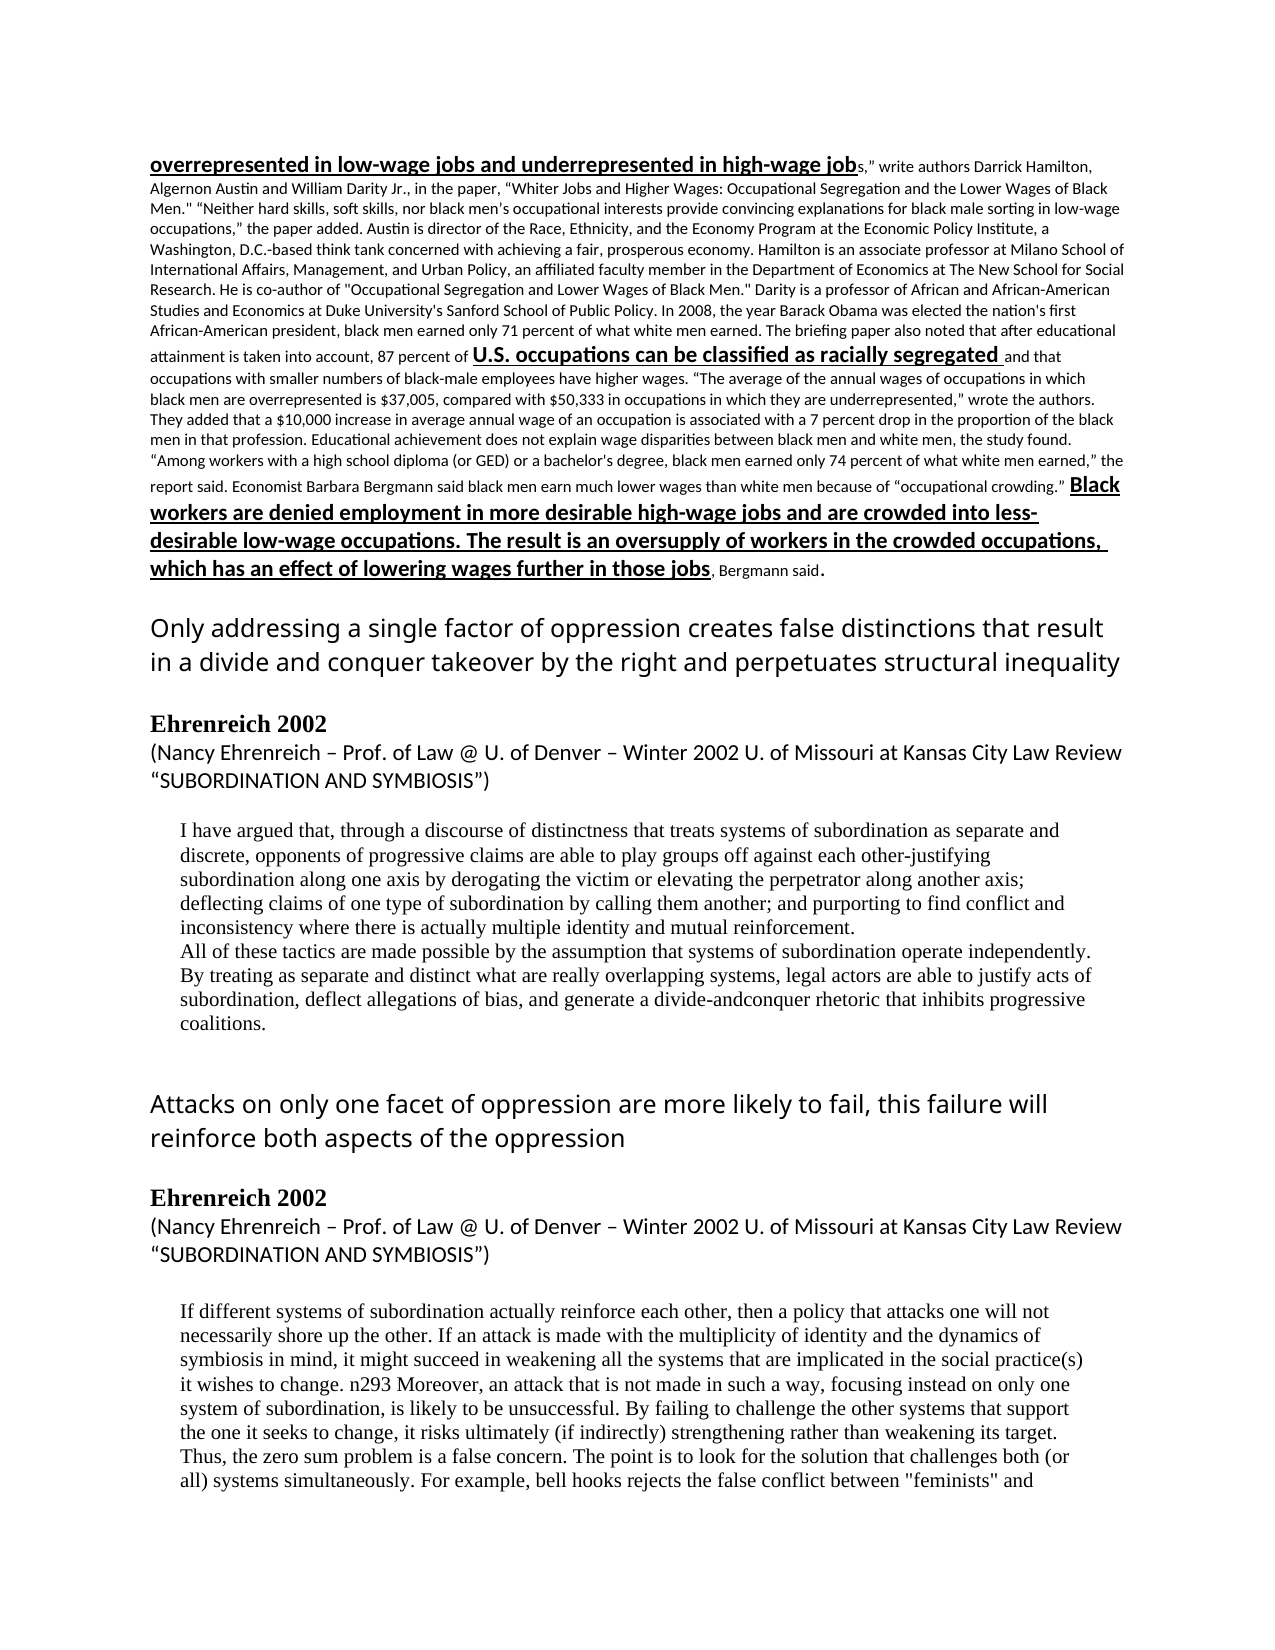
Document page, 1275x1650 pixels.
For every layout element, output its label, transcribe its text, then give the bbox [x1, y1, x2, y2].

text (Nancy Ehrenreich – Prof. of Law @ U. of Denver – Winter 2002 U. of Missouri at Kansas City Law Review “SUBORDINATION AND SYMBIOSIS”) [150, 738, 1125, 794]
text (Nancy Ehrenreich – Prof. of Law @ U. of Denver – Winter 2002 U. of Missouri at Kansas City Law Review “SUBORDINATION AND SYMBIOSIS”) [150, 1212, 1125, 1268]
text Ehrenreich 2002 [150, 1183, 1125, 1212]
text I have argued that, through a discourse of distinctness that treats systems of subordination as separate and discrete, opponents of progressive claims are able to play groups off against each other-justifying subordination along one axis by derogating the victim or elevating the perpetrator along another axis; deflecting claims of one type of subordination by calling them another; and purporting to find conflict and inconsistency where there is actually multiple identity and mutual reinforcement. All of these tactics are made possible by the assumption that systems of subordination operate independently. By treating as separate and distinct what are really overlapping systems, legal actors are able to justify acts of subordination, deflect allegations of bias, and generate a divide-andconquer rhetoric that inhibits progressive coalitions. [180, 818, 1095, 1059]
text Attacks on only one facet of oppression are more likely to fail, this failure will reinforce both aspects of the oppression [150, 1087, 1125, 1155]
text Ehrenreich 2002 [150, 709, 1125, 738]
text Only addressing a single factor of oppression creates false distinctions that result in a divide and conquer takeover by the right and perpetuates structural inequality [150, 610, 1125, 678]
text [150, 150, 1125, 582]
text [180, 1299, 1095, 1492]
